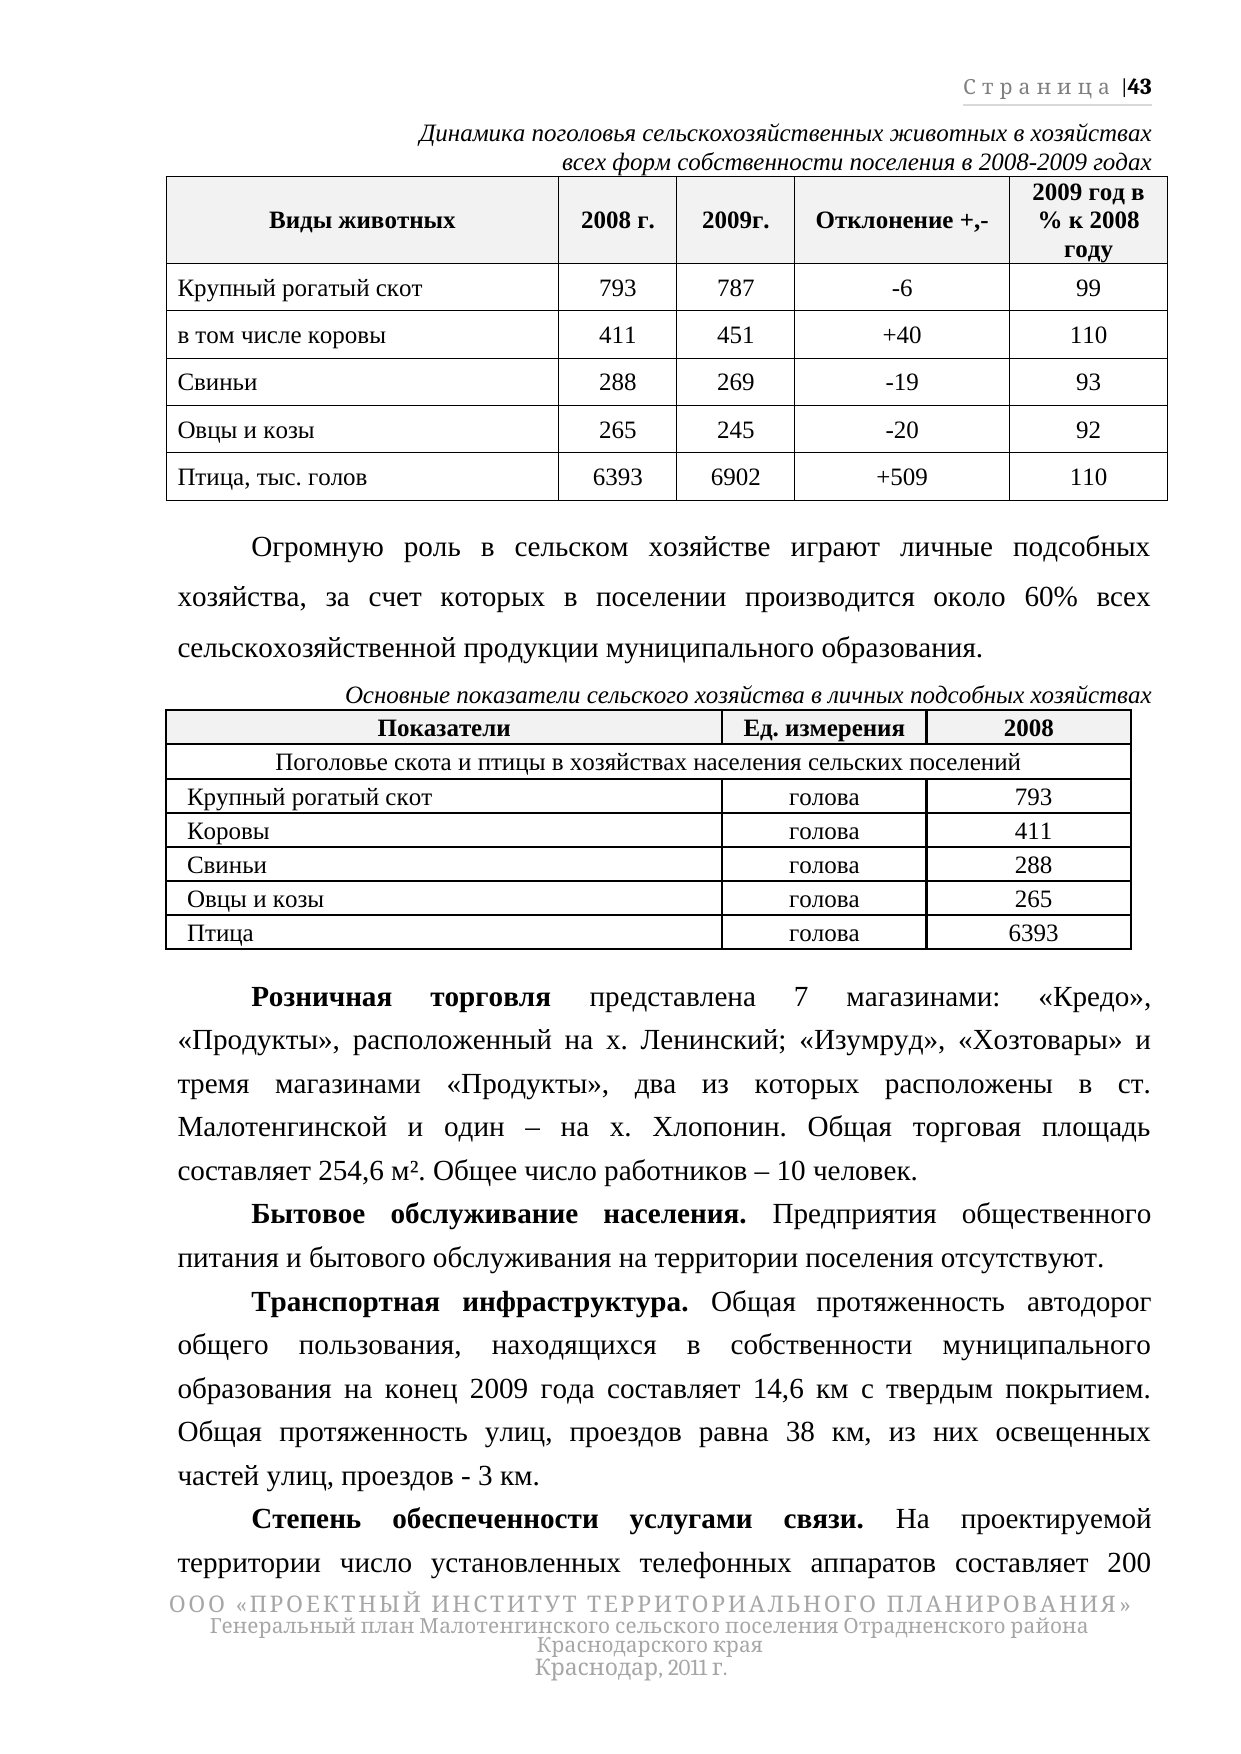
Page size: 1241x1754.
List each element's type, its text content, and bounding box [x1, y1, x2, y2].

table_cell Крупный рогатый скот [167, 780, 721, 812]
table_header Отклонение +,- [795, 177, 1009, 263]
table_cell голова [723, 780, 925, 812]
table_cell 451 [677, 311, 794, 358]
table_cell 93 [1010, 359, 1167, 405]
table_cell 110 [1010, 311, 1167, 358]
table_cell -20 [795, 406, 1009, 452]
table_cell голова [723, 882, 925, 914]
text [177, 1501, 1152, 1578]
table_cell Коровы [167, 814, 721, 846]
table_cell 110 [1010, 453, 1167, 499]
text Розничная торговля представлена 7 магазинами: «Кредо», «Продукты», расположенный на х. Ленинский; «Изумруд», «Хозтовары» и тремя магазинами «Продукты», два из которых расположены в ст. Малотенгинской и один – на х. Хлопонин. Общая торговая площадь составляет 254,6 м². Общее число работников – 10 человек. [177, 979, 1152, 1187]
table_cell 269 [677, 359, 794, 405]
table_cell 245 [677, 406, 794, 452]
table_cell в том числе коровы [167, 311, 558, 358]
table_cell 99 [1010, 264, 1167, 310]
text Основные показатели сельского хозяйства в личных подсобных хозяйствах [177, 680, 1152, 709]
table_cell 265 [928, 882, 1130, 914]
table_cell +509 [795, 453, 1009, 499]
table_cell Птица, тыс. голов [167, 453, 558, 499]
table_cell 288 [928, 848, 1130, 880]
table_cell 787 [677, 264, 794, 310]
text Бытовое обслуживание населения. Предприятия общественного питания и бытового обслуживания на территории поселения отсутствуют. [177, 1197, 1152, 1274]
table_cell 6393 [928, 916, 1130, 948]
table_cell 265 [559, 406, 676, 452]
text Динамика поголовья сельскохозяйственных животных в хозяйствах всех форм собственности поселения в 2008-2009 годах [177, 118, 1152, 176]
table_cell голова [723, 814, 925, 846]
table_cell 411 [559, 311, 676, 358]
table_header 2008 г. [559, 177, 676, 263]
table_cell -6 [795, 264, 1009, 310]
table_cell +40 [795, 311, 1009, 358]
table_cell 793 [928, 780, 1130, 812]
text Огромную роль в сельском хозяйстве играют личные подсобных хозяйства, за счет которых в поселении производится около 60% всех сельскохозяйственной продукции муниципального образования. [177, 529, 1152, 663]
table_cell 411 [928, 814, 1130, 846]
table_cell 92 [1010, 406, 1167, 452]
table_header 2009г. [677, 177, 794, 263]
table_cell Овцы и козы [167, 882, 721, 914]
table_cell Крупный рогатый скот [167, 264, 558, 310]
table_cell голова [723, 916, 925, 948]
table_header Ед. измерения [723, 711, 925, 743]
table_header 2009 год в % к 2008 году [1010, 177, 1167, 263]
table_cell Свиньи [167, 359, 558, 405]
table_cell Птица [167, 916, 721, 948]
table_cell 6902 [677, 453, 794, 499]
table_cell Овцы и козы [167, 406, 558, 452]
table_header 2008 [928, 711, 1130, 743]
table_header Виды животных [167, 177, 558, 263]
table_cell 288 [559, 359, 676, 405]
table_cell 6393 [559, 453, 676, 499]
table_cell Поголовье скота и птицы в хозяйствах населения сельских поселений [167, 745, 1130, 778]
table_cell голова [723, 848, 925, 880]
table_cell Свиньи [167, 848, 721, 880]
table_header Показатели [167, 711, 721, 743]
table_cell 793 [559, 264, 676, 310]
table_cell -19 [795, 359, 1009, 405]
text Транспортная инфраструктура. Общая протяженность автодорог общего пользования, находящихся в собственности муниципального образования на конец 2009 года составляет 14,6 км с твердым покрытием. Общая протяженность улиц, проездов равна 38 км, из них освещенных частей улиц, проездов - 3 км. [177, 1284, 1152, 1491]
